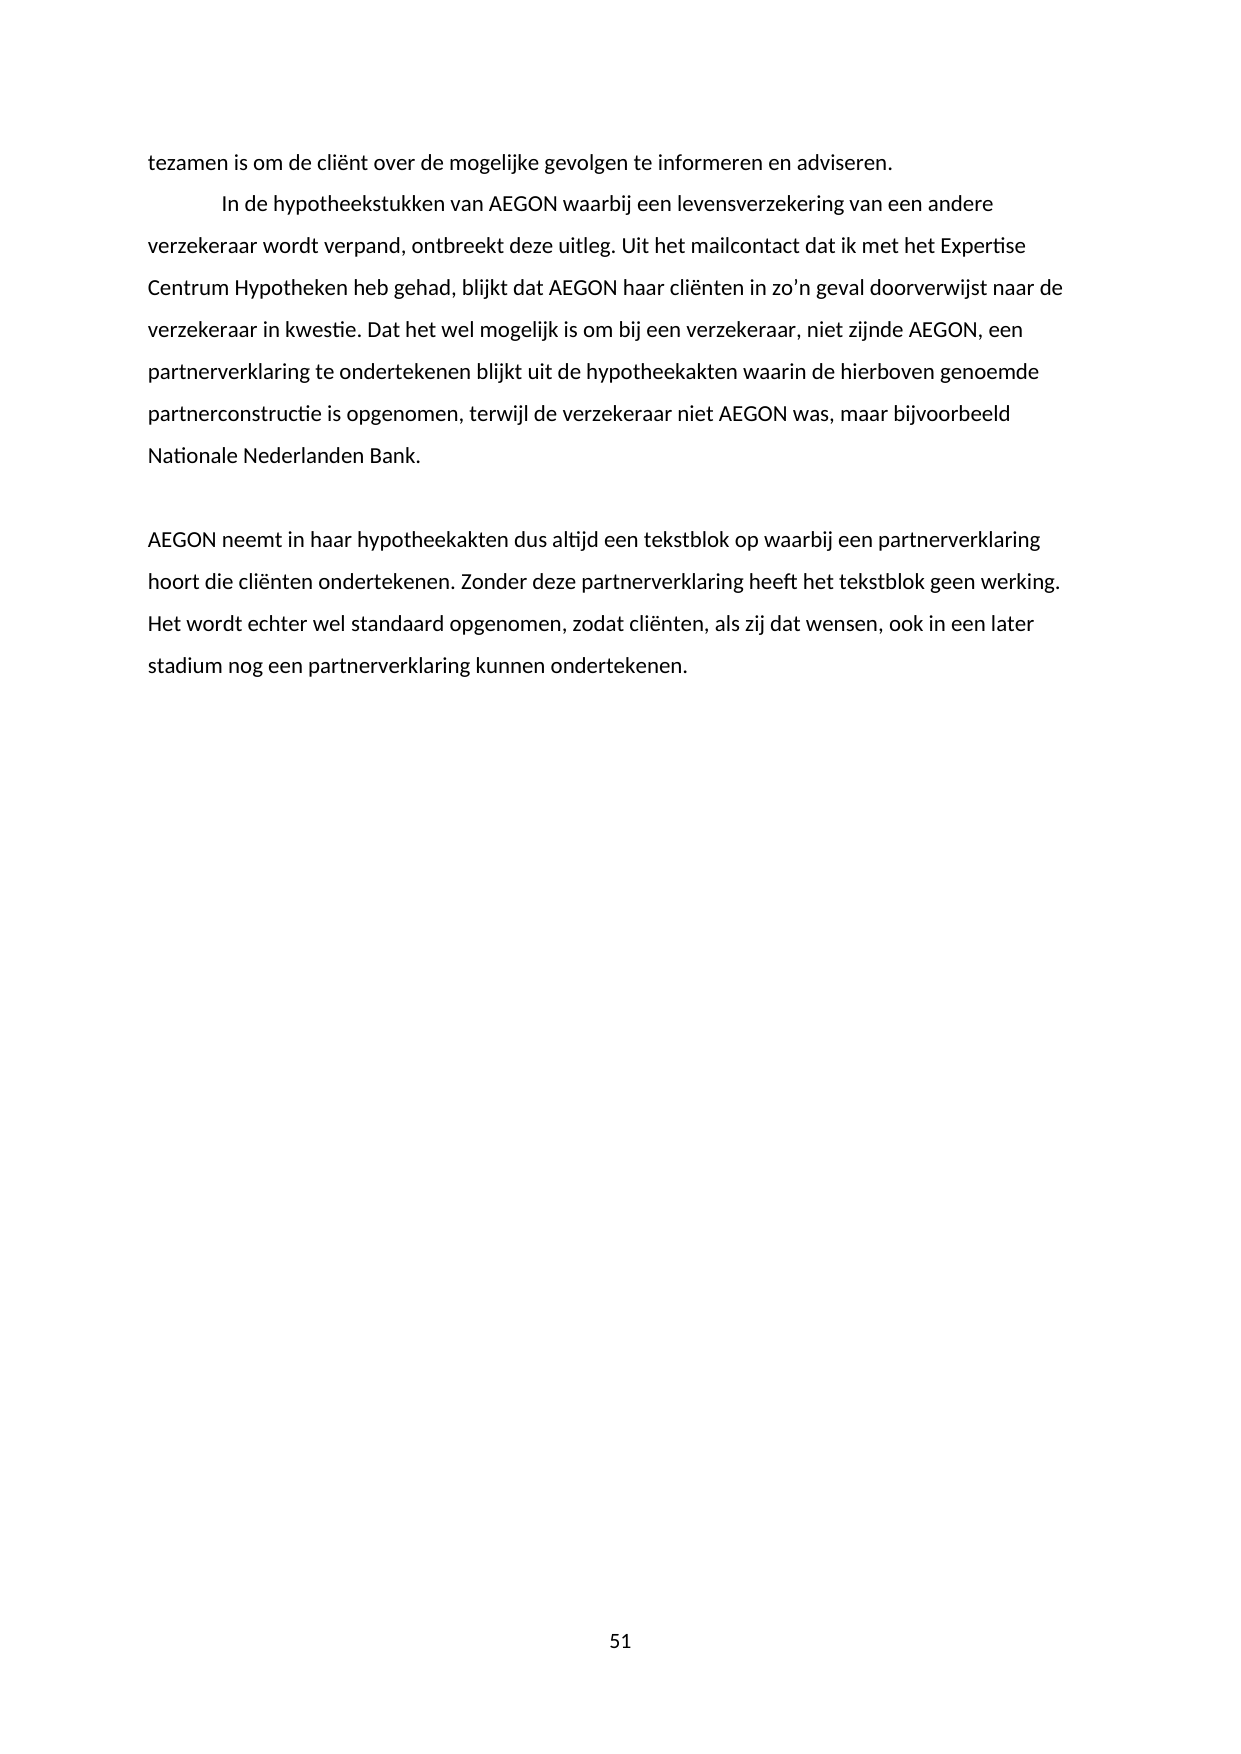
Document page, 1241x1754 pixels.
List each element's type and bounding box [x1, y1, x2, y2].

text [148, 148, 1093, 803]
